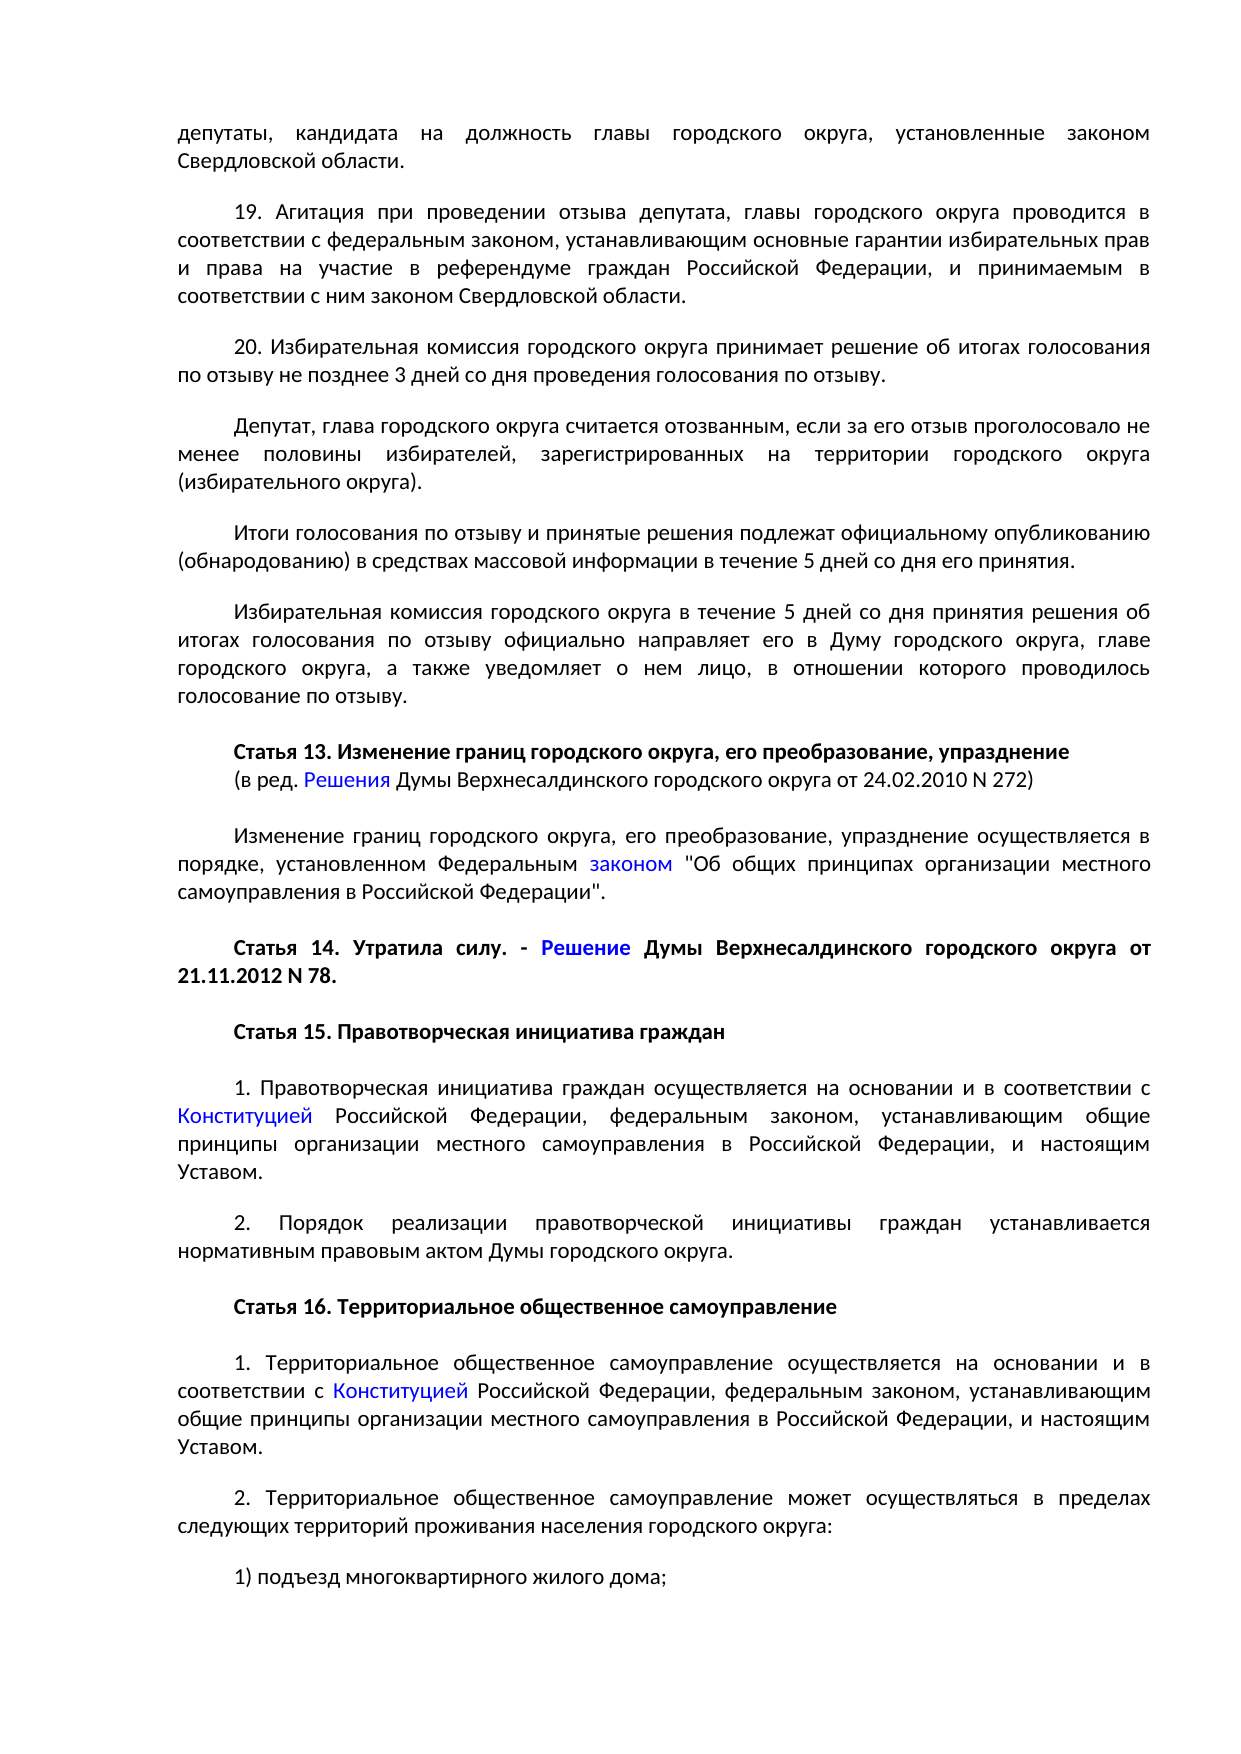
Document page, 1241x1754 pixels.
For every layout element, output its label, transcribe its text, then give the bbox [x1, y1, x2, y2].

text 1) подъезд многоквартирного жилого дома; [177, 1562, 1152, 1590]
text 1. Территориальное общественное самоуправление осуществляется на основании и в соответствии с Конституцией Российской Федерации, федеральным законом, устанавливающим общие принципы организации местного самоуправления в Российской Федерации, и настоящим Уставом. [177, 1348, 1152, 1461]
title Статья 14. Утратила силу. - Решение Думы Верхнесалдинского городского округа от 21.11.2012 N 78. [177, 933, 1152, 989]
text Изменение границ городского округа, его преобразование, упразднение осуществляется в порядке, установленном Федеральным законом "Об общих принципах организации местного самоуправления в Российской Федерации". [177, 821, 1152, 905]
title Статья 16. Территориальное общественное самоуправление [177, 1292, 1152, 1320]
text Депутат, глава городского округа считается отозванным, если за его отзыв проголосовало не менее половины избирателей, зарегистрированных на территории городского округа (избирательного округа). [177, 411, 1152, 495]
text (в ред. Решения Думы Верхнесалдинского городского округа от 24.02.2010 N 272) [177, 765, 1152, 793]
text 2. Территориальное общественное самоуправление может осуществляться в пределах следующих территорий проживания населения городского округа: [177, 1483, 1152, 1539]
title Статья 15. Правотворческая инициатива граждан [177, 1017, 1152, 1045]
text 1. Правотворческая инициатива граждан осуществляется на основании и в соответствии с Конституцией Российской Федерации, федеральным законом, устанавливающим общие принципы организации местного самоуправления в Российской Федерации, и настоящим Уставом. [177, 1073, 1152, 1185]
text 2. Порядок реализации правотворческой инициативы граждан устанавливается нормативным правовым актом Думы городского округа. [177, 1208, 1152, 1264]
text Итоги голосования по отзыву и принятые решения подлежат официальному опубликованию (обнародованию) в средствах массовой информации в течение 5 дней со дня его принятия. [177, 518, 1152, 574]
text 20. Избирательная комиссия городского округа принимает решение об итогах голосования по отзыву не позднее 3 дней со дня проведения голосования по отзыву. [177, 332, 1152, 388]
text Избирательная комиссия городского округа в течение 5 дней со дня принятия решения об итогах голосования по отзыву официально направляет его в Думу городского округа, главе городского округа, а также уведомляет о нем лицо, в отношении которого проводилось голосование по отзыву. [177, 597, 1152, 709]
text 19. Агитация при проведении отзыва депутата, главы городского округа проводится в соответствии с федеральным законом, устанавливающим основные гарантии избирательных прав и права на участие в референдуме граждан Российской Федерации, и принимаемым в соответствии с ним законом Свердловской области. [177, 197, 1152, 309]
title Статья 13. Изменение границ городского округа, его преобразование, упразднение [177, 737, 1152, 765]
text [177, 118, 1152, 174]
